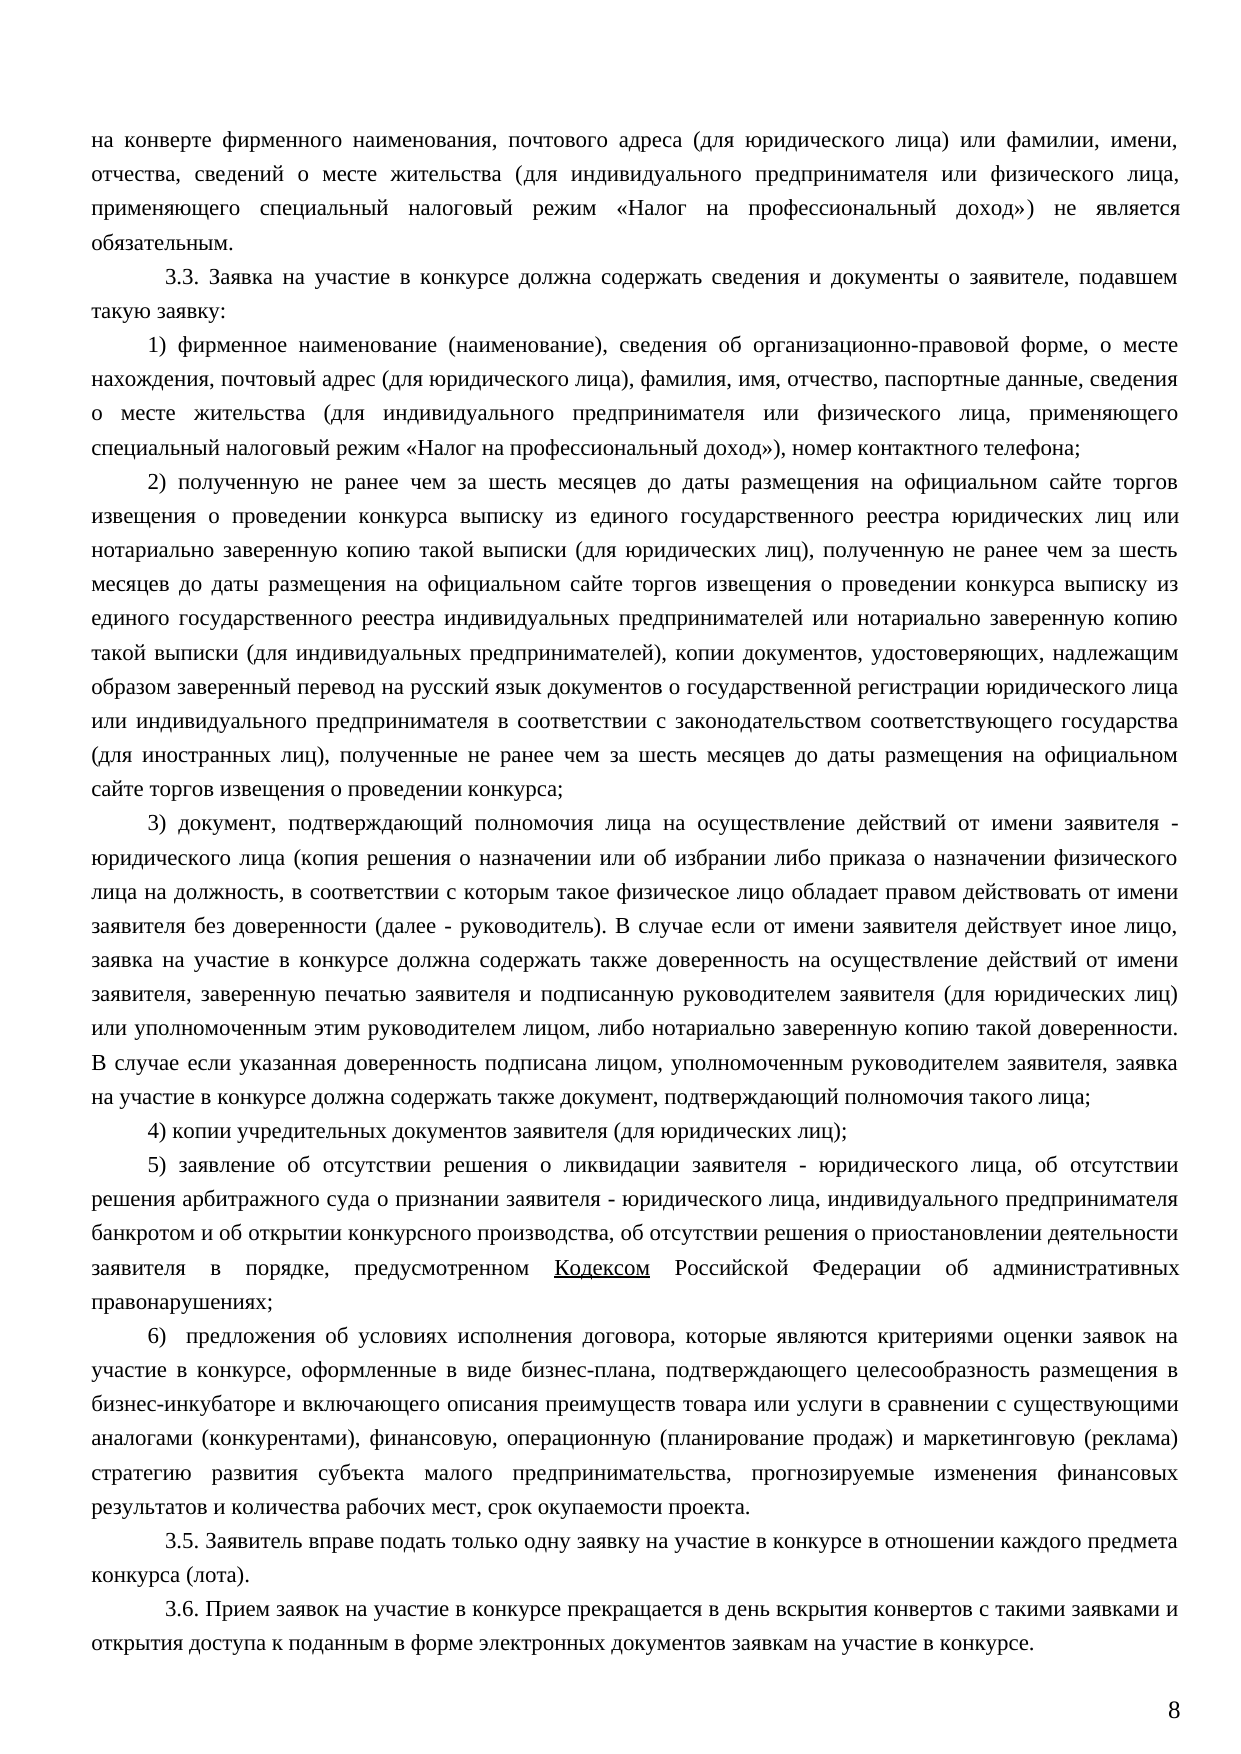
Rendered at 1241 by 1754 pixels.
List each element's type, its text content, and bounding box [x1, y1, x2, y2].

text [91, 126, 1180, 255]
text 5) заявление об отсутствии решения о ликвидации заявителя - юридического лица, об отсутствии решения арбитражного суда о признании заявителя - юридического лица, индивидуального предпринимателя банкротом и об открытии конкурсного производства, об отсутствии решения о приостановлении деятельности заявителя в порядке, предусмотренном Кодексом Российской Федерации об административных правонарушениях; [91, 1151, 1180, 1314]
text 1) фирменное наименование (наименование), сведения об организационно-правовой форме, о месте нахождения, почтовый адрес (для юридического лица), фамилия, имя, отчество, паспортные данные, сведения о месте жительства (для индивидуального предпринимателя или физического лица, применяющего специальный налоговый режим «Налог на профессиональный доход»), номер контактного телефона; [91, 331, 1180, 460]
text 3.5. Заявитель вправе подать только одну заявку на участие в конкурсе в отношении каждого предмета конкурса (лота). [91, 1527, 1180, 1587]
text 2) полученную не ранее чем за шесть месяцев до даты размещения на официальном сайте торгов извещения о проведении конкурса выписку из единого государственного реестра юридических лиц или нотариально заверенную копию такой выписки (для юридических лиц), полученную не ранее чем за шесть месяцев до даты размещения на официальном сайте торгов извещения о проведении конкурса выписку из единого государственного реестра индивидуальных предпринимателей или нотариально заверенную копию такой выписки (для индивидуальных предпринимателей), копии документов, удостоверяющих, надлежащим образом заверенный перевод на русский язык документов о государственной регистрации юридического лица или индивидуального предпринимателя в соответствии с законодательством соответствующего государства (для иностранных лиц), полученные не ранее чем за шесть месяцев до даты размещения на официальном сайте торгов извещения о проведении конкурса; [91, 468, 1180, 802]
text 3) документ, подтверждающий полномочия лица на осуществление действий от имени заявителя - юридического лица (копия решения о назначении или об избрании либо приказа о назначении физического лица на должность, в соответствии с которым такое физическое лицо обладает правом действовать от имени заявителя без доверенности (далее - руководитель). В случае если от имени заявителя действует иное лицо, заявка на участие в конкурсе должна содержать также доверенность на осуществление действий от имени заявителя, заверенную печатью заявителя и подписанную руководителем заявителя (для юридических лиц) или уполномоченным этим руководителем лицом, либо нотариально заверенную копию такой доверенности. В случае если указанная доверенность подписана лицом, уполномоченным руководителем заявителя, заявка на участие в конкурсе должна содержать также документ, подтверждающий полномочия такого лица; [91, 809, 1180, 1109]
text 6) предложения об условиях исполнения договора, которые являются критериями оценки заявок на участие в конкурсе, оформленные в виде бизнес-плана, подтверждающего целесообразность размещения в бизнес-инкубаторе и включающего описания преимуществ товара или услуги в сравнении с существующими аналогами (конкурентами), финансовую, операционную (планирование продаж) и маркетинговую (реклама) стратегию развития субъекта малого предпринимательства, прогнозируемые изменения финансовых результатов и количества рабочих мест, срок окупаемости проекта. [91, 1322, 1180, 1519]
text 3.3. Заявка на участие в конкурсе должна содержать сведения и документы о заявителе, подавшем такую заявку: [91, 263, 1180, 323]
text 4) копии учредительных документов заявителя (для юридических лиц); [91, 1117, 1180, 1143]
text 3.6. Прием заявок на участие в конкурсе прекращается в день вскрытия конвертов с такими заявками и открытия доступа к поданным в форме электронных документов заявкам на участие в конкурсе. [91, 1595, 1180, 1656]
